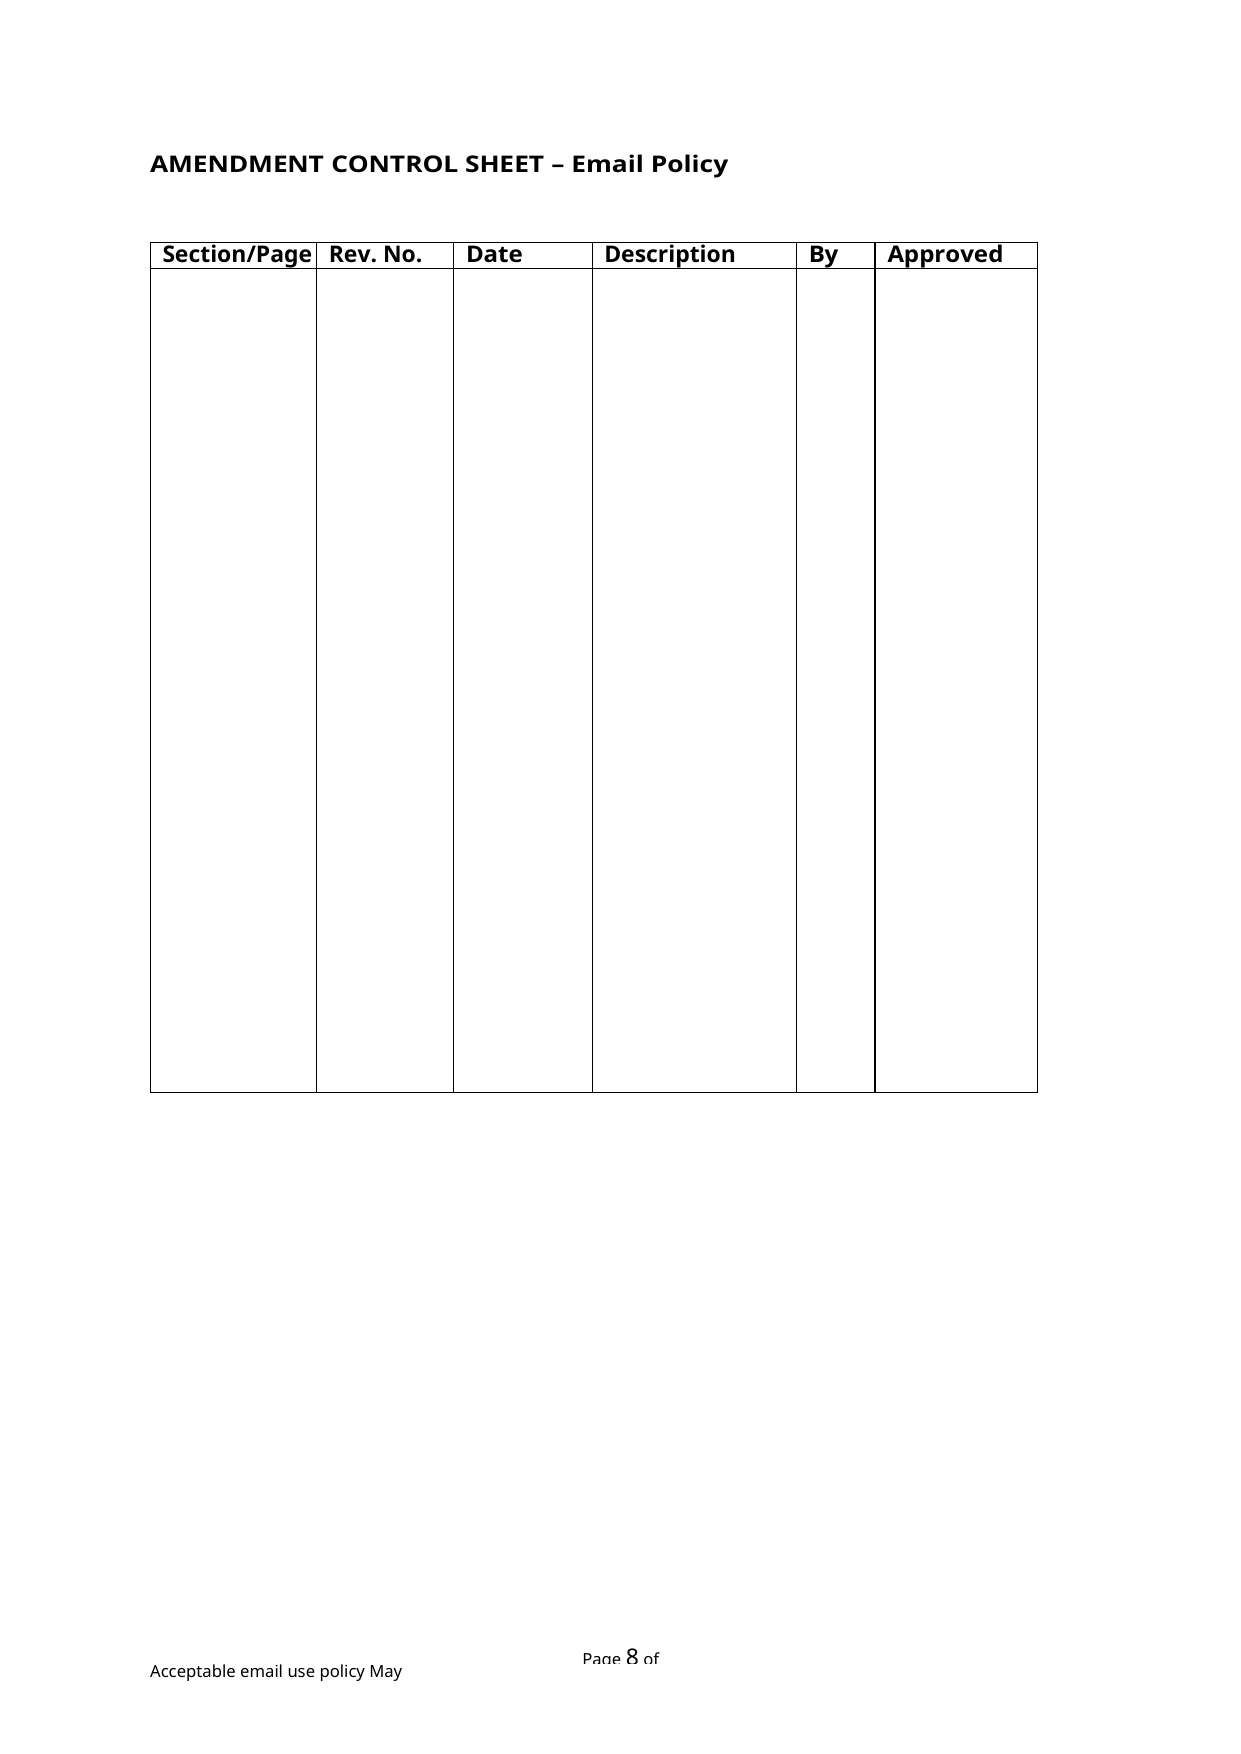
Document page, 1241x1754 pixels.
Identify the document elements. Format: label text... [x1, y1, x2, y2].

table_header Rev. No. [317, 243, 453, 268]
table_cell [876, 269, 1037, 1092]
table_header Description [593, 243, 796, 268]
table_header By [797, 243, 874, 268]
text AMENDMENT CONTROL SHEET – Email Policy [150, 148, 1103, 179]
table_cell [454, 269, 592, 1092]
table_header Date [454, 243, 592, 268]
table_cell [151, 269, 316, 1092]
table_cell [797, 269, 874, 1092]
table_header Section/Page [151, 243, 316, 268]
table_cell [593, 269, 796, 1092]
table_header Approved [876, 243, 1037, 268]
table_cell [317, 269, 453, 1092]
